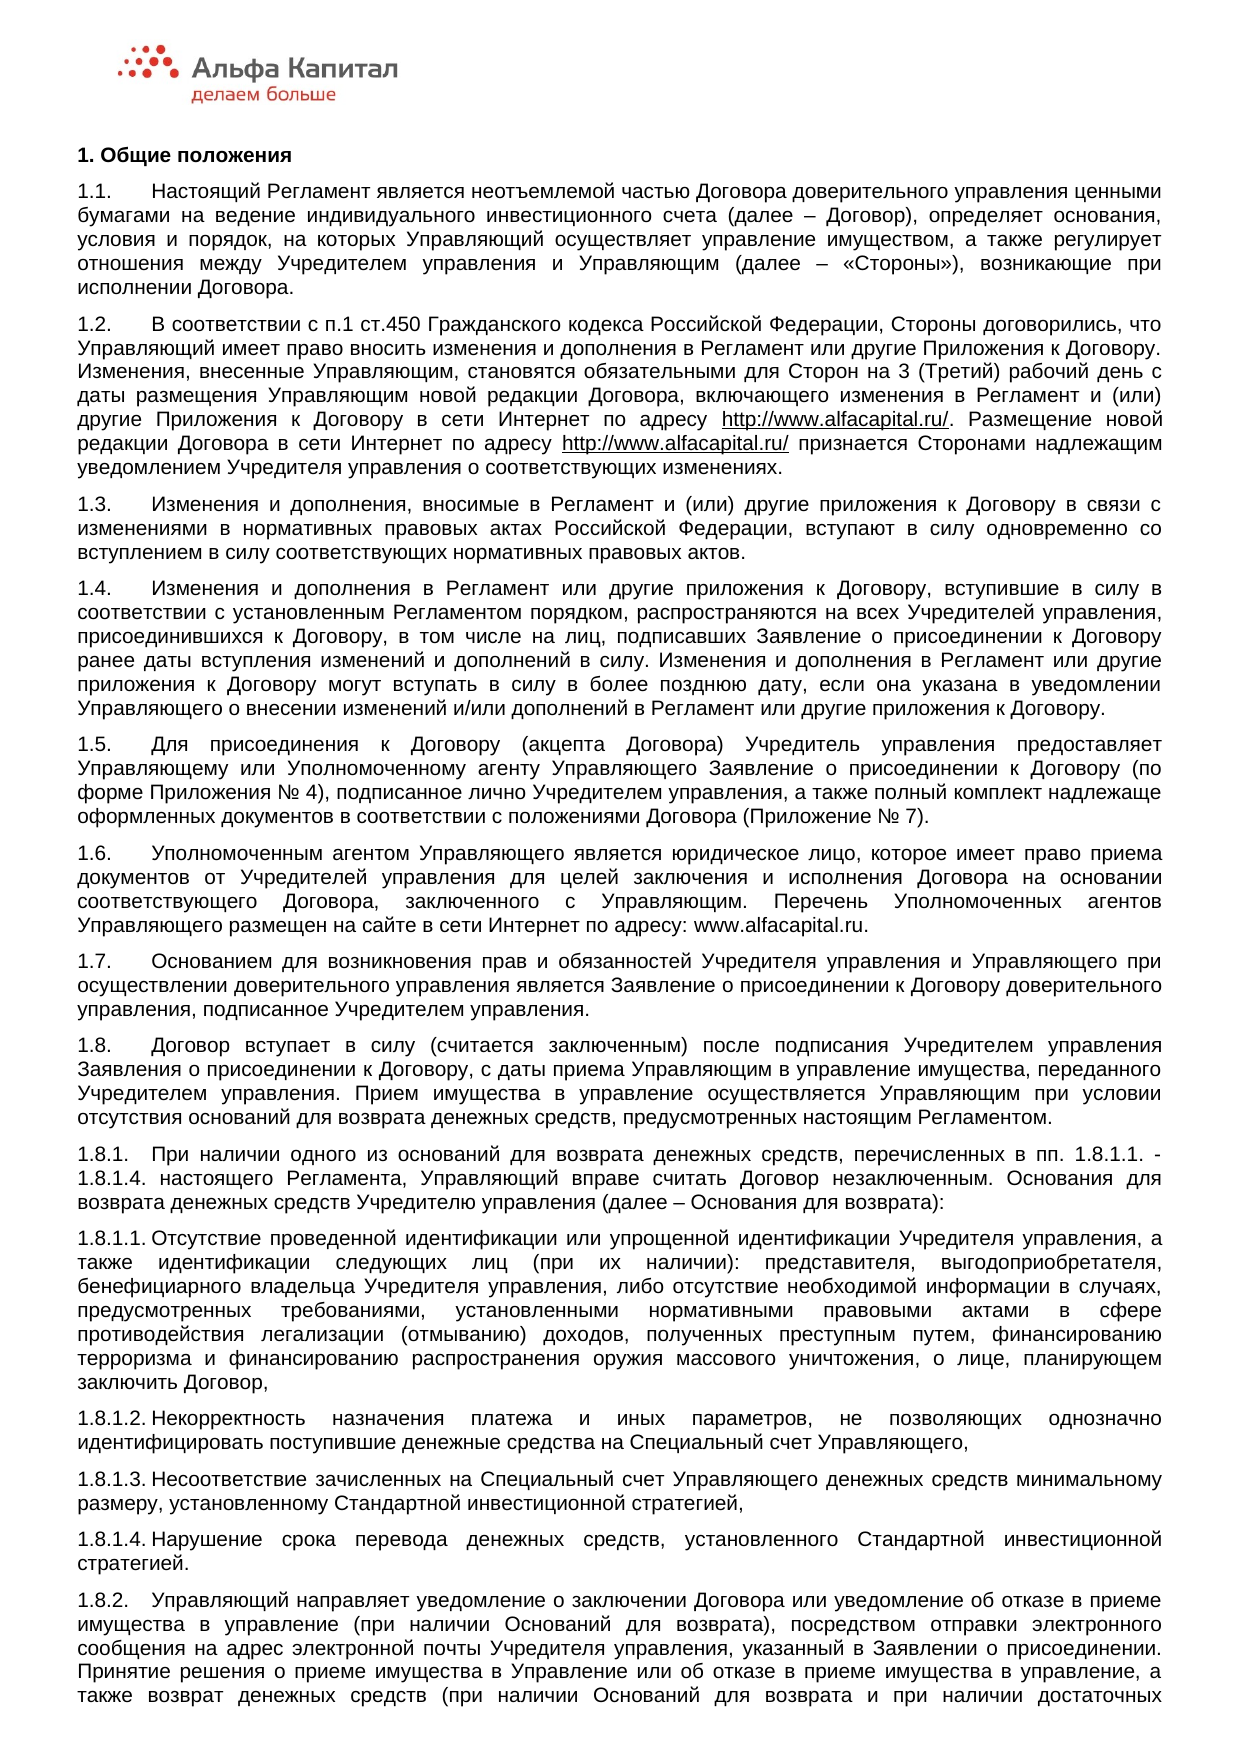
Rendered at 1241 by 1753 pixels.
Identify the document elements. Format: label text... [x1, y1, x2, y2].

text 1.4. Изменения и дополнения в Регламент или другие приложения к Договору, вступившие в силу в соответствии с установленным Регламентом порядком, распространяются на всех Учредителей управления, присоединившихся к Договору, в том числе на лиц, подписавших Заявление о присоединении к Договору ранее даты вступления изменений и дополнений в силу. Изменения и дополнения в Регламент или другие приложения к Договору могут вступать в силу в более позднюю дату, если она указана в уведомлении Управляющего о внесении изменений и/или дополнений в Регламент или другие приложения к Договору. [77, 576, 1163, 720]
list Нарушение срока перевода денежных средств, установленного Стандартной инвестиционной стратегией. [77, 1527, 1163, 1575]
text 1. Общие положения [77, 143, 1163, 167]
picture [116, 39, 402, 105]
text 1.8.1. При наличии одного из оснований для возврата денежных средств, перечисленных в пп. 1.8.1.1. - 1.8.1.4. настоящего Регламента, Управляющий вправе считать Договор незаключенным. Основания для возврата денежных средств Учредителю управления (далее – Основания для возврата): [77, 1142, 1163, 1213]
text 1.3. Изменения и дополнения, вносимые в Регламент и (или) другие приложения к Договору в связи с изменениями в нормативных правовых актах Российской Федерации, вступают в силу одновременно со вступлением в силу соответствующих нормативных правовых актов. [77, 492, 1163, 563]
text 1.7. Основанием для возникновения прав и обязанностей Учредителя управления и Управляющего при осуществлении доверительного управления является Заявление о присоединении к Договору доверительного управления, подписанное Учредителем управления. [77, 949, 1163, 1021]
list Отсутствие проведенной идентификации или упрощенной идентификации Учредителя управления, а также идентификации следующих лиц (при их наличии): представителя, выгодоприобретателя, бенефициарного владельца Учредителя управления, либо отсутствие необходимой информации в случаях, предусмотренных требованиями, установленными нормативными правовыми актами в сфере противодействия легализации (отмыванию) доходов, полученных преступным путем, финансированию терроризма и финансированию распространения оружия массового уничтожения, о лице, планирующем заключить Договор, [77, 1226, 1163, 1394]
text 1.6. Уполномоченным агентом Управляющего является юридическое лицо, которое имеет право приема документов от Учредителей управления для целей заключения и исполнения Договора на основании соответствующего Договора, заключенного с Управляющим. Перечень Уполномоченных агентов Управляющего размещен на сайте в сети Интернет по адресу: www.alfacapital.ru. [77, 841, 1163, 936]
list Некорректность назначения платежа и иных параметров, не позволяющих однозначно идентифицировать поступившие денежные средства на Специальный счет Управляющего, [77, 1406, 1163, 1454]
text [77, 1587, 1163, 1707]
text 1.1. Настоящий Регламент является неотъемлемой частью Договора доверительного управления ценными бумагами на ведение индивидуального инвестиционного счета (далее – Договор), определяет основания, условия и порядок, на которых Управляющий осуществляет управление имуществом, а также регулирует отношения между Учредителем управления и Управляющим (далее – «Стороны»), возникающие при исполнении Договора. [77, 179, 1163, 299]
list Несоответствие зачисленных на Специальный счет Управляющего денежных средств минимальному размеру, установленному Стандартной инвестиционной стратегией, [77, 1467, 1163, 1514]
text 1.5. Для присоединения к Договору (акцепта Договора) Учредитель управления предоставляет Управляющему или Уполномоченному агенту Управляющего Заявление о присоединении к Договору (по форме Приложения № 4), подписанное лично Учредителем управления, а также полный комплект надлежаще оформленных документов в соответствии с положениями Договора (Приложение № 7). [77, 732, 1163, 828]
text 1.8. Договор вступает в силу (считается заключенным) после подписания Учредителем управления Заявления о присоединении к Договору, с даты приема Управляющим в управление имущества, переданного Учредителем управления. Прием имущества в управление осуществляется Управляющим при условии отсутствия оснований для возврата денежных средств, предусмотренных настоящим Регламентом. [77, 1033, 1163, 1129]
text 1.2. В соответствии с п.1 ст.450 Гражданского кодекса Российской Федерации, Стороны договорились, что Управляющий имеет право вносить изменения и дополнения в Регламент или другие Приложения к Договору. Изменения, внесенные Управляющим, становятся обязательными для Сторон на 3 (Третий) рабочий день с даты размещения Управляющим новой редакции Договора, включающего изменения в Регламент и (или) другие Приложения к Договору в сети Интернет по адресу http://www.alfacapital.ru/. Размещение новой редакции Договора в сети Интернет по адресу http://www.alfacapital.ru/ признается Сторонами надлежащим уведомлением Учредителя управления о соответствующих изменениях. [77, 311, 1163, 479]
